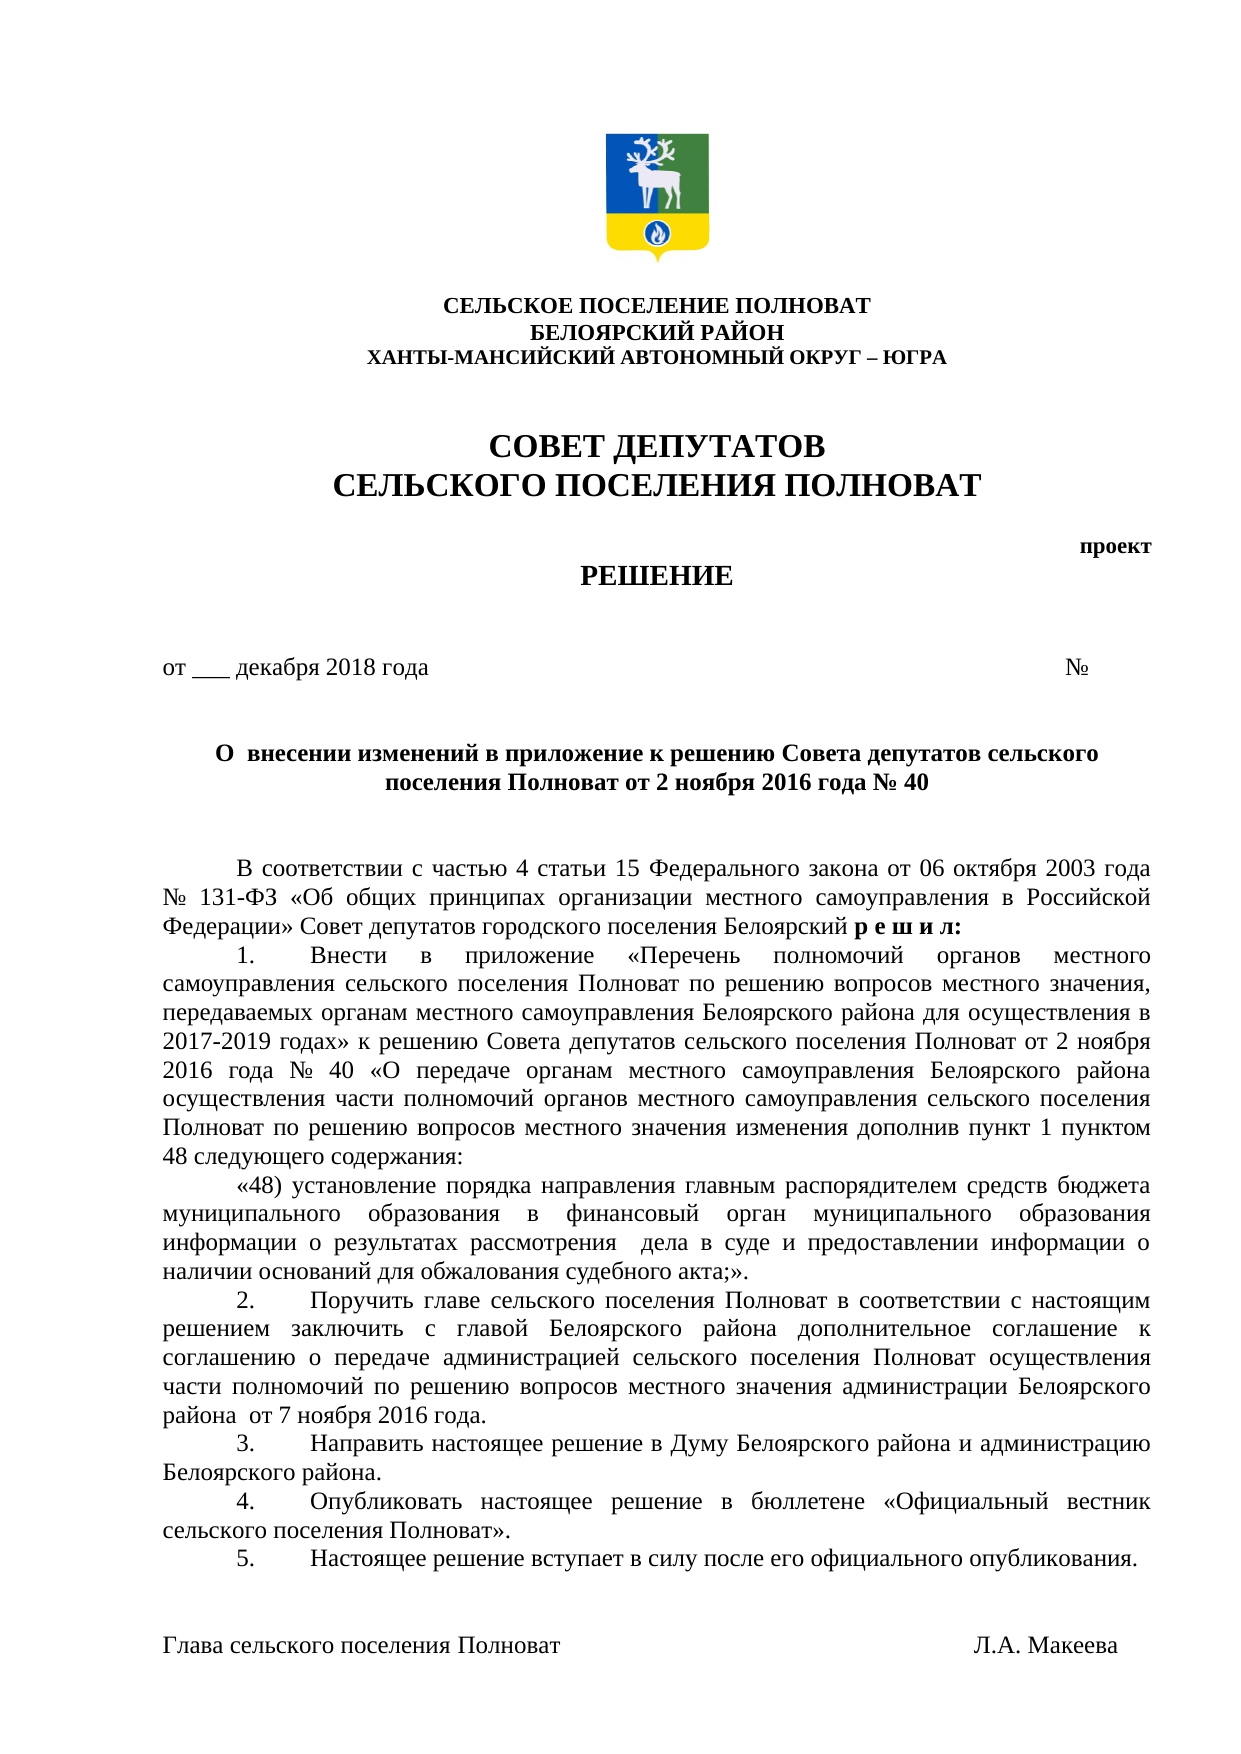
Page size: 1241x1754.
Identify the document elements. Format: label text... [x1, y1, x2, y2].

list Направить настоящее решение в Думу Белоярского района и администрацию Белоярского района. [162, 1428, 1152, 1486]
text СЕЛЬСКОГО ПОСЕЛЕНИЯ ПОЛНОВАТ [162, 465, 1152, 503]
title Внести в приложение «Перечень полномочий органов местного самоуправления сельского поселения Полноват по решению вопросов местного значения, передаваемых органам местного самоуправления Белоярского района для осуществления в 2017-2019 годах» к решению Совета депутатов сельского поселения Полноват от 2 ноября 2016 года № 40 «О передаче органам местного самоуправления Белоярского района осуществления части полномочий органов местного самоуправления сельского поселения Полноват по решению вопросов местного значения изменения дополнив пункт 1 пунктом 48 следующего содержания: [162, 940, 1152, 1170]
text ХАНТЫ-МАНСИЙСКИЙ АВТОНОМНЫЙ ОКРУГ – ЮГРА [162, 345, 1152, 369]
list Поручить главе сельского поселения Полноват в соответствии с настоящим решением заключить с главой Белоярского района дополнительное соглашение к соглашению о передаче администрацией сельского поселения Полноват осуществления части полномочий по решению вопросов местного значения администрации Белоярского района от 7 ноября 2016 года. [162, 1285, 1152, 1428]
text БЕЛОЯРСКИЙ РАЙОН [162, 318, 1152, 345]
list Настоящее решение вступает в силу после его официального опубликования. [162, 1543, 1152, 1572]
title «48) установление порядка направления главным распорядителем средств бюджета муниципального образования в финансовый орган муниципального образования информации о результатах рассмотрения дела в суде и предоставлении информации о наличии оснований для обжалования судебного акта;». [162, 1170, 1152, 1285]
text от ___ декабря 2018 года № [162, 652, 1152, 681]
text проект [162, 532, 1152, 558]
text В соответствии с частью 4 статьи 15 Федерального закона от 06 октября 2003 года № 131-ФЗ «Об общих принципах организации местного самоуправления в Российской Федерации» Совет депутатов городского поселения Белоярский р е ш и л: [162, 853, 1152, 940]
picture [603, 118, 710, 264]
text Глава сельского поселения Полноват Л.А. Макеева [162, 1630, 1152, 1658]
title О внесении изменений в приложение к решению Совета депутатов сельского поселения Полноват от 2 ноября 2016 года № 40 [162, 738, 1152, 796]
list Опубликовать настоящее решение в бюллетене «Официальный вестник сельского поселения Полноват». [162, 1486, 1152, 1543]
text РЕШЕНИЕ [162, 558, 1152, 592]
text СОВЕТ ДЕПУТАТОВ [162, 426, 1152, 465]
text СЕЛЬСКОЕ ПОСЕЛЕНИЕ ПОЛНОВАТ [162, 292, 1152, 318]
